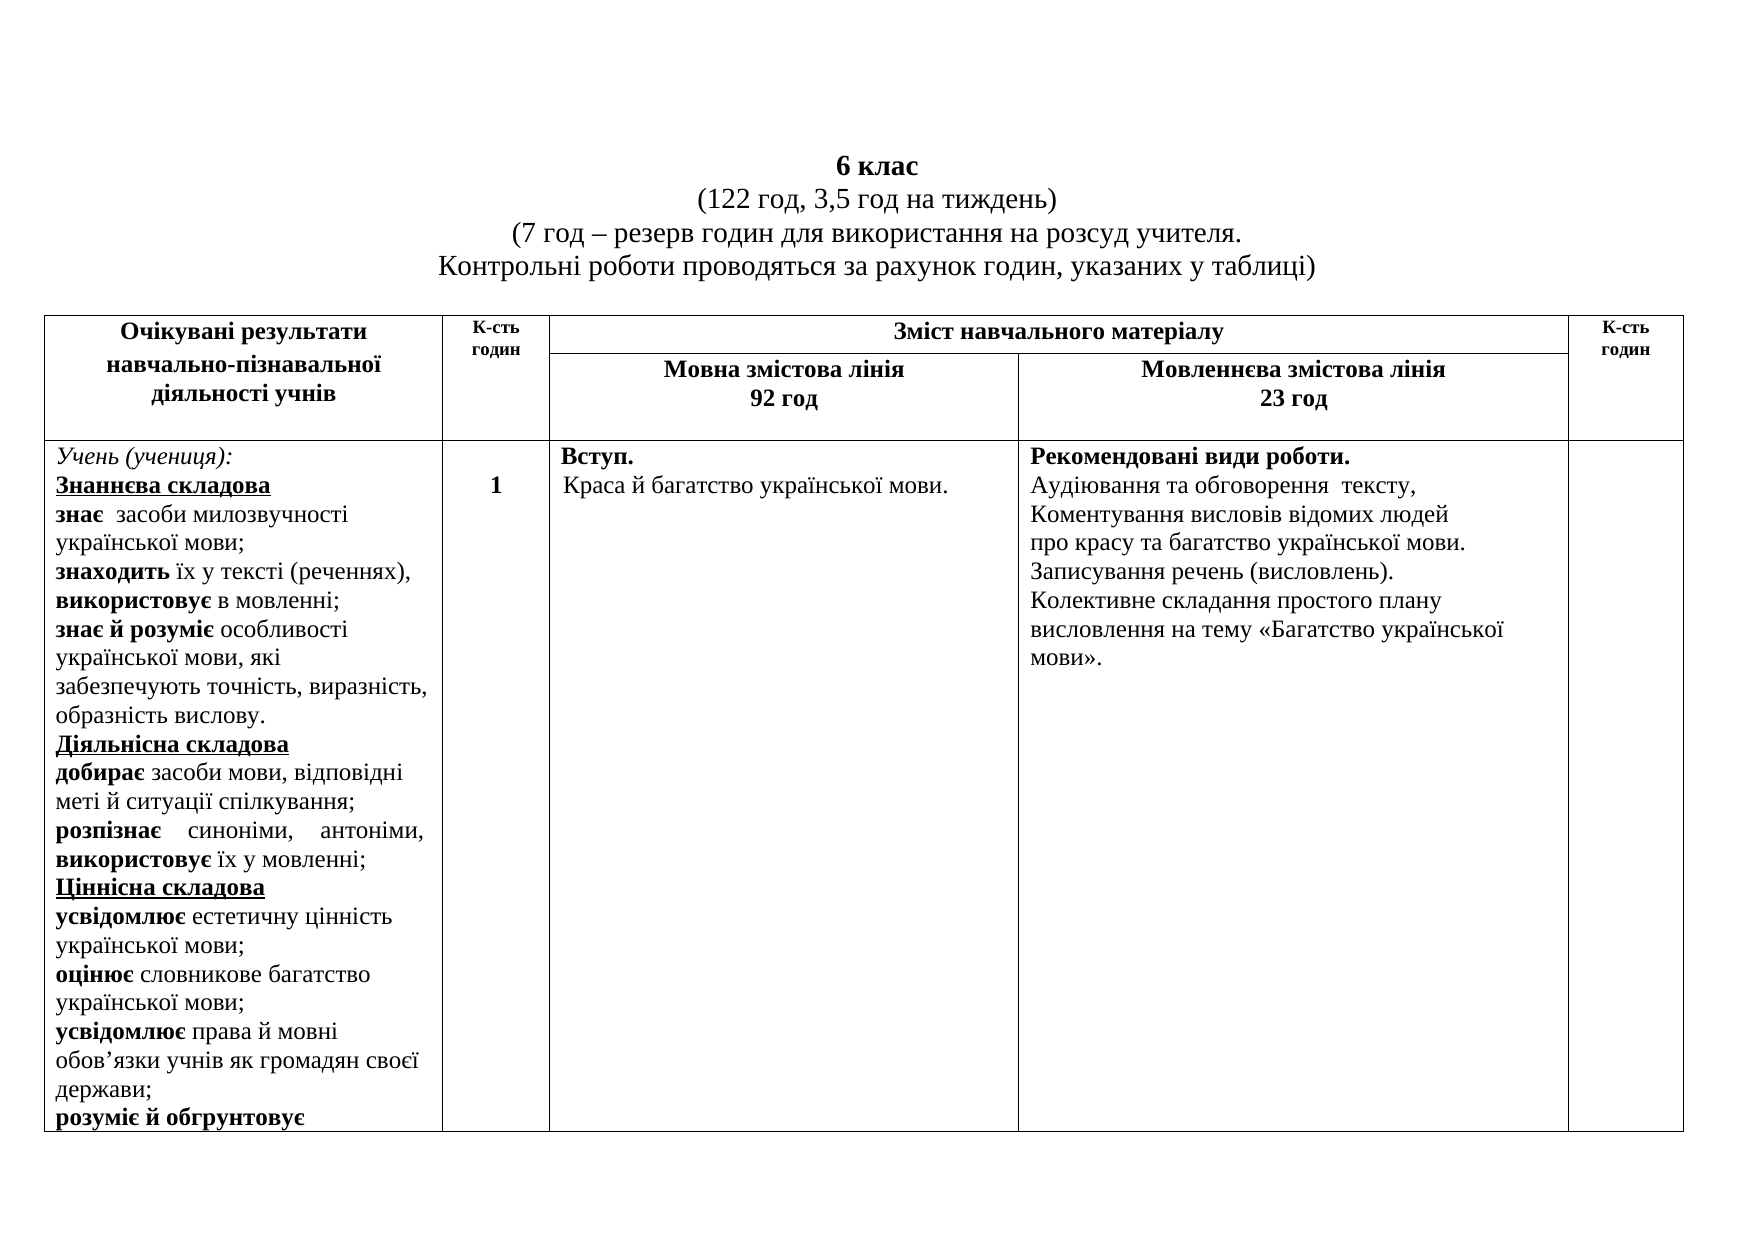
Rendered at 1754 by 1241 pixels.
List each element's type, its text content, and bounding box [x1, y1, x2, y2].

text Контрольні роботи проводяться за рахунок годин, указаних у таблиці) [88, 248, 1665, 282]
table_cell [1569, 441, 1683, 1131]
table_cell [1019, 441, 1568, 1131]
table_header Очікувані результати навчально-пізнавальної діяльності учнів [45, 316, 442, 440]
text 6 клас [88, 148, 1665, 181]
table_header К-сть годин [1569, 316, 1683, 440]
table_cell 1 [443, 441, 549, 1131]
table_cell Мовленнєва змістова лінія 23 год [1019, 354, 1568, 440]
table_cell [550, 441, 1018, 1131]
table_cell Мовна змістова лінія 92 год [550, 354, 1018, 440]
text (122 год, 3,5 год на тиждень) [88, 181, 1665, 215]
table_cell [45, 441, 442, 1131]
table_header К-сть годин [443, 316, 549, 440]
table_header Зміст навчального матеріалу [550, 316, 1568, 353]
text (7 год – резерв годин для використання на розсуд учителя. [88, 215, 1665, 248]
